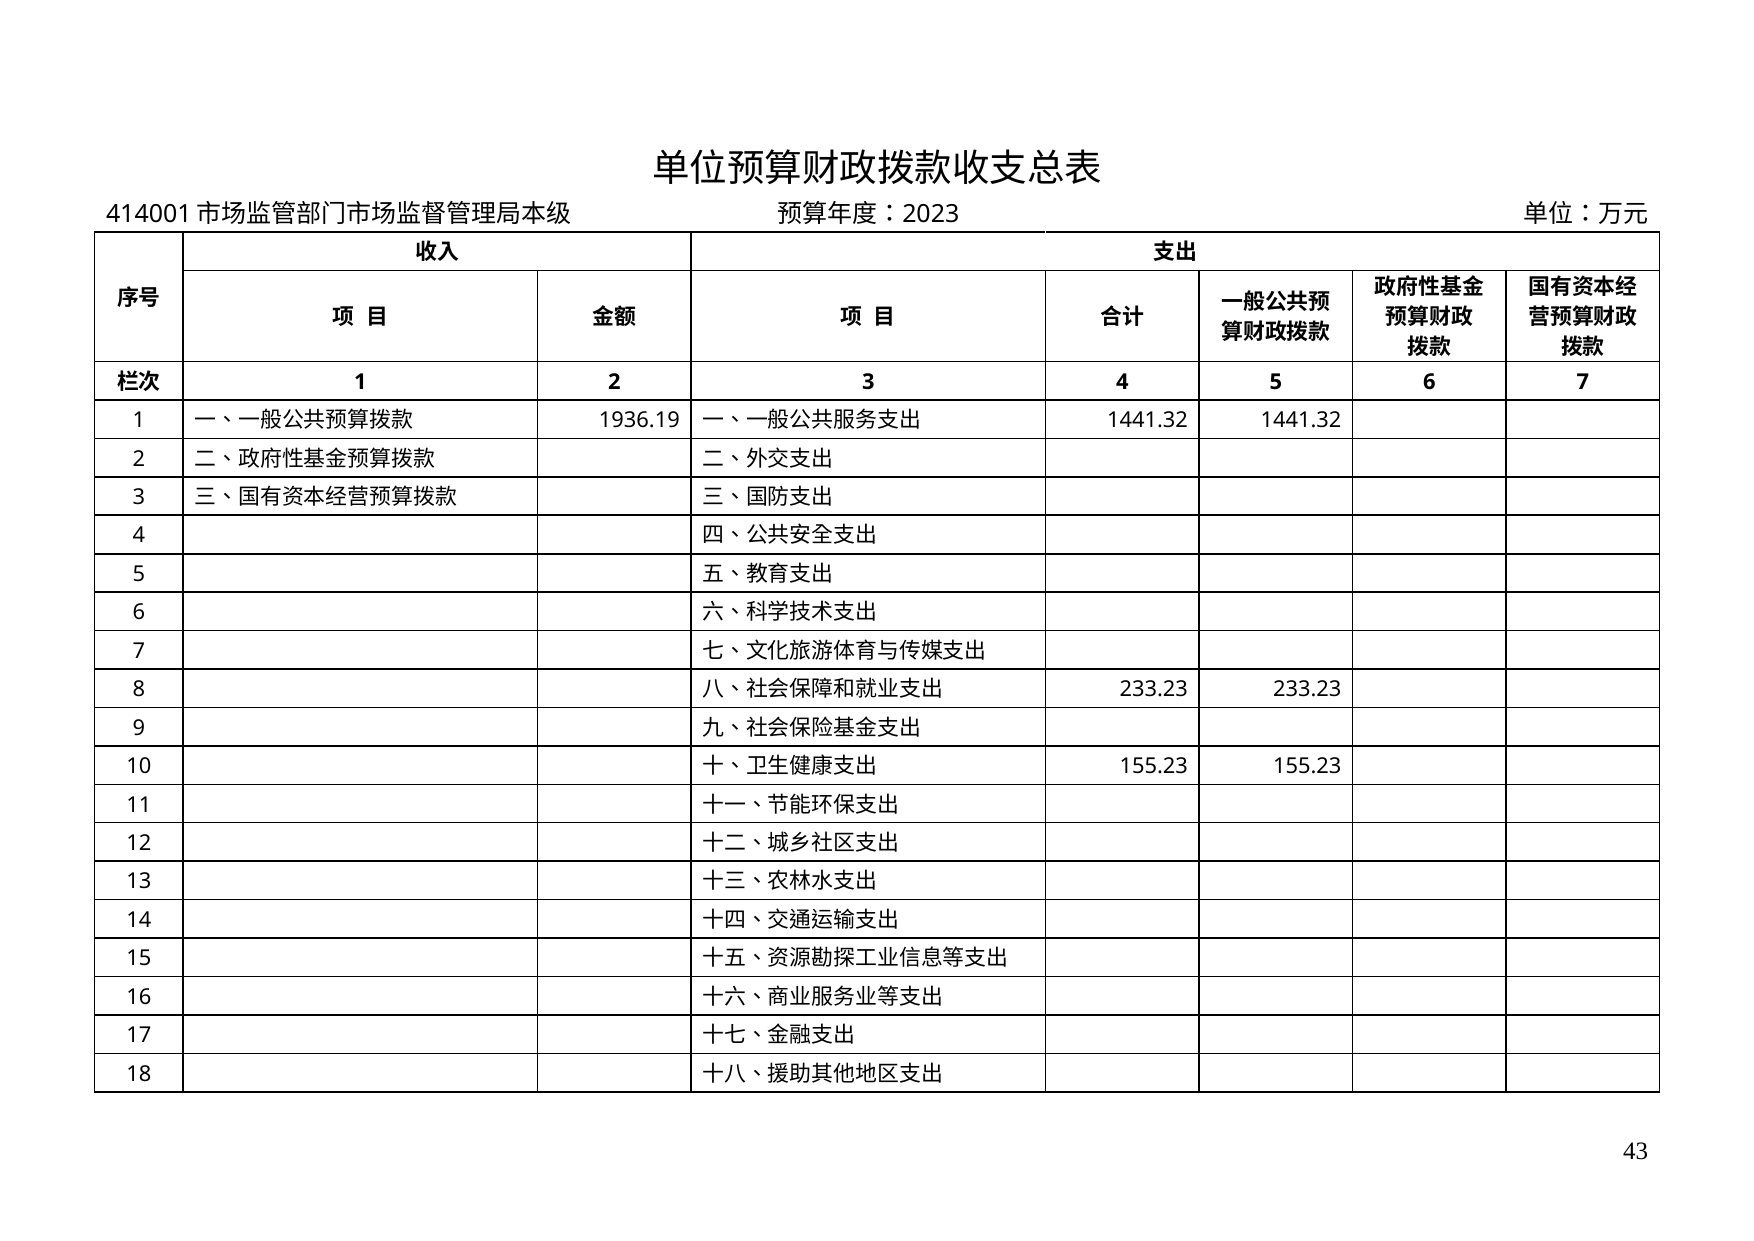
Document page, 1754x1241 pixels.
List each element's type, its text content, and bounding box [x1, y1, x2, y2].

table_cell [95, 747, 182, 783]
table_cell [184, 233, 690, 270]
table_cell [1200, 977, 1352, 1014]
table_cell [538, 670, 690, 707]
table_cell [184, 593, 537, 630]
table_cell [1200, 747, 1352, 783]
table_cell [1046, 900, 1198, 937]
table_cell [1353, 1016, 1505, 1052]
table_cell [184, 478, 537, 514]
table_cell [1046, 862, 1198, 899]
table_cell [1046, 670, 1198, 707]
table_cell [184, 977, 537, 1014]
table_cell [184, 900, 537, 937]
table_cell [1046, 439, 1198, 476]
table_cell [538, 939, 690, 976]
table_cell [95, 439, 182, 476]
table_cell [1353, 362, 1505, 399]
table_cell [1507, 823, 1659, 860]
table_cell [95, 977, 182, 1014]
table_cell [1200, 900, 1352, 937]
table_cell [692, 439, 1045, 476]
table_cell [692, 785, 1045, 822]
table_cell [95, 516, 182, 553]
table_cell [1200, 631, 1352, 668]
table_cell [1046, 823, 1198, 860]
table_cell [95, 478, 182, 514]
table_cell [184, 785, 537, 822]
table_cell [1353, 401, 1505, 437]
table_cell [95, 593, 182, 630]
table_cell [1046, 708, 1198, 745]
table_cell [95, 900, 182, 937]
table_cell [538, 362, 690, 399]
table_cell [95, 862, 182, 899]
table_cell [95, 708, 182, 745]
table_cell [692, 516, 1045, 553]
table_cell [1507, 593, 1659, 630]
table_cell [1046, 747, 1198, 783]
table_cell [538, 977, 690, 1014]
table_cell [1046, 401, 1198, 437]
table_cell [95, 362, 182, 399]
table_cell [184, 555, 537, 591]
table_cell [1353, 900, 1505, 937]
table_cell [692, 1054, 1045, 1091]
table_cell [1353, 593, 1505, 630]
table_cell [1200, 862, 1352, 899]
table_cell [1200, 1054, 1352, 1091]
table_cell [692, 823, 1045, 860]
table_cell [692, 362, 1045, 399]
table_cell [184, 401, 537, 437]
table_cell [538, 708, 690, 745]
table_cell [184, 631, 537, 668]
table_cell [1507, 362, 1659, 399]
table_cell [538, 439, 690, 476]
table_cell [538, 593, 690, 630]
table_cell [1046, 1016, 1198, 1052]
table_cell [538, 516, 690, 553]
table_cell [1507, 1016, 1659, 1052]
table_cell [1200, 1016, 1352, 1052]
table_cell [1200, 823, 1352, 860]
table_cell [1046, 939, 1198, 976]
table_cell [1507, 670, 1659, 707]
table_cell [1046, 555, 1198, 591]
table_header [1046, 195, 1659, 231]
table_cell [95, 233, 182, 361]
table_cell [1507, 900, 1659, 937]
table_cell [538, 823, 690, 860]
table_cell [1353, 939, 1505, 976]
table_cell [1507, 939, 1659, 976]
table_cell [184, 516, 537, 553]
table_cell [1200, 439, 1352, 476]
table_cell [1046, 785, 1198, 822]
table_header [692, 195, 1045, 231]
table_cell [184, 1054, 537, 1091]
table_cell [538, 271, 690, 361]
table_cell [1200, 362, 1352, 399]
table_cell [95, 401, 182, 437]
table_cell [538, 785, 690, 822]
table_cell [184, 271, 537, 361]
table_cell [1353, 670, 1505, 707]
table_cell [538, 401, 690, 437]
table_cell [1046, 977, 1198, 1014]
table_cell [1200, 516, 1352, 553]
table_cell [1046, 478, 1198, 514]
text 单位预算财政拨款收支总表 [106, 142, 1648, 193]
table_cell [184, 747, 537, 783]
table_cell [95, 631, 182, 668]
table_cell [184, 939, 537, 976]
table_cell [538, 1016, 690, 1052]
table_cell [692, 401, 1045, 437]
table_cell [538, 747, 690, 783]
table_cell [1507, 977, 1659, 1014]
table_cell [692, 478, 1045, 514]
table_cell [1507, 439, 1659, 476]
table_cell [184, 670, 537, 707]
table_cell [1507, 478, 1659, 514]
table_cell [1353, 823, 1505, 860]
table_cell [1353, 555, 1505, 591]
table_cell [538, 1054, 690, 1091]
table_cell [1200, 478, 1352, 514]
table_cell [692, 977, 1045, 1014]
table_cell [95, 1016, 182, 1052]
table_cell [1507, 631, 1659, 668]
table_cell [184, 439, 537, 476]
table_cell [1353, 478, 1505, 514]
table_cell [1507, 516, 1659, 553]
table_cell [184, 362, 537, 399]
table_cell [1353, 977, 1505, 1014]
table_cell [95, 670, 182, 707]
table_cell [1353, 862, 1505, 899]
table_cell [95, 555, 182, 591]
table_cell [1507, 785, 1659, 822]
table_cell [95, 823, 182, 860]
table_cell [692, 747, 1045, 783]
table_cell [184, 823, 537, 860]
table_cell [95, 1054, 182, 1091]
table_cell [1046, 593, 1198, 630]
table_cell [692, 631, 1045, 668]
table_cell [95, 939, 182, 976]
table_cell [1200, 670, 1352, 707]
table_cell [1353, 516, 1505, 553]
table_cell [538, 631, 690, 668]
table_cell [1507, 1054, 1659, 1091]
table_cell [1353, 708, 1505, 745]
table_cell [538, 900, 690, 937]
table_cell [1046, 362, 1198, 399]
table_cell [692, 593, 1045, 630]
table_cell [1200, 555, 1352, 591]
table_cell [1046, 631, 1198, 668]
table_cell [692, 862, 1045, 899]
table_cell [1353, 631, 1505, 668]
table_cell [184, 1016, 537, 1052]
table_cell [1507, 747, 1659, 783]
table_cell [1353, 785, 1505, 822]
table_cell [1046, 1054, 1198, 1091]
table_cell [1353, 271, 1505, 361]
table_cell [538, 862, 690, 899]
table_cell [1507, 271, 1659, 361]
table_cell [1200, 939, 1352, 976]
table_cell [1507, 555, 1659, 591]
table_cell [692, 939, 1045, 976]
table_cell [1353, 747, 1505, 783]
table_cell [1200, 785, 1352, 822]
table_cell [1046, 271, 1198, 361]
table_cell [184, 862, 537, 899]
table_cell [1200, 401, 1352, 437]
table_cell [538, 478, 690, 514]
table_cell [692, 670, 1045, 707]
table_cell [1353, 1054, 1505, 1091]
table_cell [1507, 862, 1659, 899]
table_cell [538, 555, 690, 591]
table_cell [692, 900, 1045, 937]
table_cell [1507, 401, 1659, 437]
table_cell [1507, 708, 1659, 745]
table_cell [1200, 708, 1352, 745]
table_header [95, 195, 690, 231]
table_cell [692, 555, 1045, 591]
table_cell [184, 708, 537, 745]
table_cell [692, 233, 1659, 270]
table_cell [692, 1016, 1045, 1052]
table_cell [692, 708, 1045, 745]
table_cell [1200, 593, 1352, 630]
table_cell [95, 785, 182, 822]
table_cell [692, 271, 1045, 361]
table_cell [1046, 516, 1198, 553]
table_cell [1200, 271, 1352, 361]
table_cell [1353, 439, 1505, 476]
